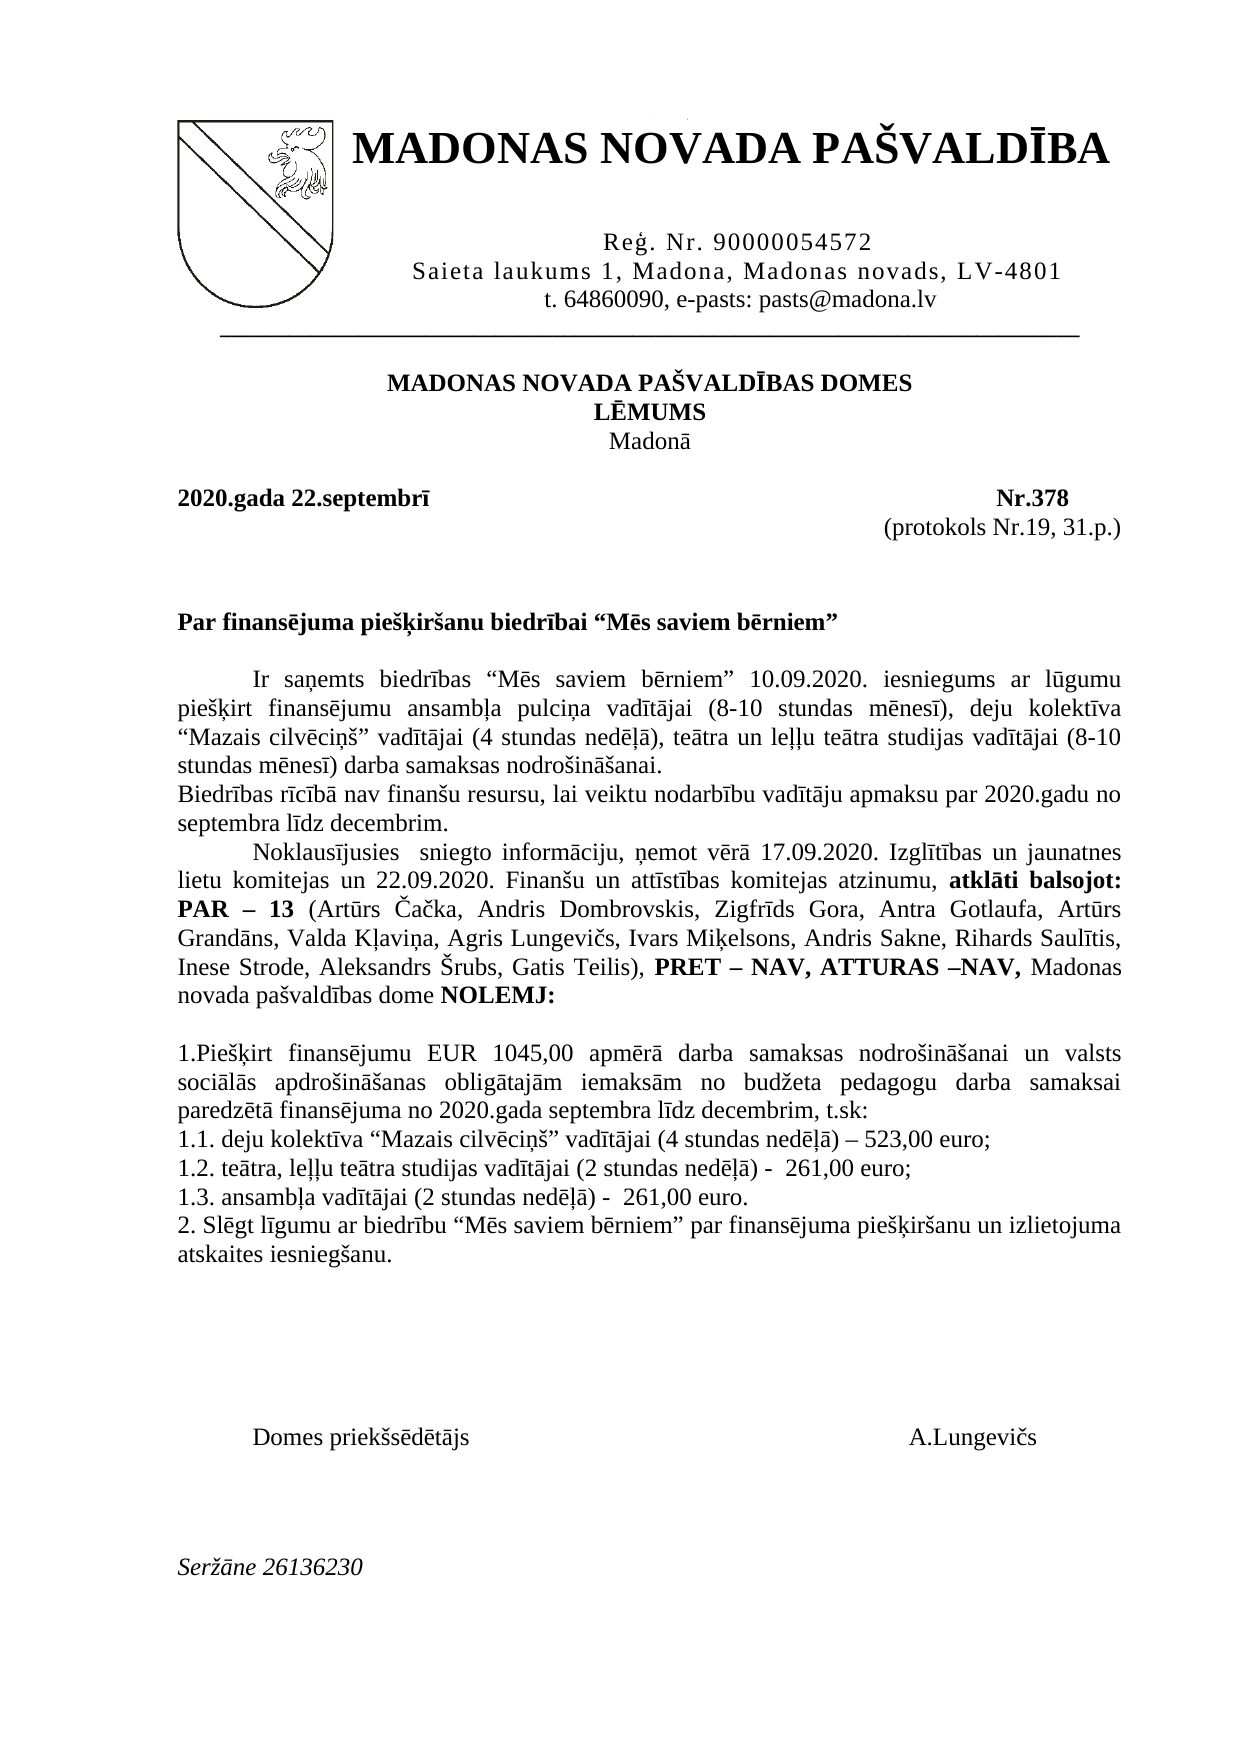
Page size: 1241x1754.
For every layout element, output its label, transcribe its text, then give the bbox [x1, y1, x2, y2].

text 1.3. ansambļa vadītājai (2 stundas nedēļā) - 261,00 euro. [177, 1182, 1122, 1211]
text Domes priekšsēdētājs A.Lungevičs [177, 1422, 1113, 1451]
text Ir saņemts biedrības “Mēs saviem bērniem” 10.09.2020. iesniegums ar lūgumu piešķirt finansējumu ansambļa pulciņa vadītājai (8-10 stundas mēnesī), deju kolektīva “Mazais cilvēciņš” vadītājai (4 stundas nedēļā), teātra un leļļu teātra studijas vadītājai (8-10 stundas mēnesī) darba samaksas nodrošināšanai. [177, 664, 1122, 779]
text t. 64860090, e-pasts: pasts@madona.lv [177, 284, 1122, 313]
text MADONAS NOVADA PAŠVALDĪBA [334, 121, 1122, 173]
text 2. Slēgt līgumu ar biedrību “Mēs saviem bērniem” par finansējuma piešķiršanu un izlietojuma atskaites iesniegšanu. [177, 1211, 1122, 1268]
text LĒMUMS [177, 397, 1122, 426]
text (protokols Nr.19, 31.p.) [177, 512, 1122, 541]
text Madonā [177, 426, 1122, 454]
text Biedrības rīcībā nav finanšu resursu, lai veiktu nodarbību vadītāju apmaksu par 2020.gadu no septembra līdz decembrim. [177, 779, 1122, 837]
text Reģ. Nr. 90000054572 [334, 227, 1122, 256]
text MADONAS NOVADA PAŠVALDĪBAS DOMES [177, 368, 1122, 397]
text 1.Piešķirt finansējumu EUR 1045,00 apmērā darba samaksas nodrošināšanai un valsts sociālās apdrošināšanas obligātajām iemaksām no budžeta pedagogu darba samaksai paredzētā finansējuma no 2020.gada septembra līdz decembrim, t.sk: [177, 1038, 1122, 1124]
text Saieta laukums 1, Madona, Madonas novads, LV-4801 [334, 256, 1122, 284]
text ___________________________________________________________________________ [177, 313, 1122, 339]
text 2020.gada 22.septembrī Nr.378 [177, 483, 1122, 512]
text 1.2. teātra, leļļu teātra studijas vadītājai (2 stundas nedēļā) - 261,00 euro; [177, 1153, 1122, 1182]
text Noklausījusies sniegto informāciju, ņemot vērā 17.09.2020. Izglītības un jaunatnes lietu komitejas un 22.09.2020. Finanšu un attīstības komitejas atzinumu, atklāti balsojot: PAR – 13 (Artūrs Čačka, Andris Dombrovskis, Zigfrīds Gora, Antra Gotlaufa, Artūrs Grandāns, Valda Kļaviņa, Agris Lungevičs, Ivars Miķelsons, Andris Sakne, Rihards Saulītis, Inese Strode, Aleksandrs Šrubs, Gatis Teilis), PRET – NAV, ATTURAS –NAV, Madonas novada pašvaldības dome NOLEMJ: [177, 837, 1122, 1009]
text Par finansējuma piešķiršanu biedrībai “Mēs saviem bērniem” [177, 607, 1122, 636]
text 1.1. deju kolektīva “Mazais cilvēciņš” vadītājai (4 stundas nedēļā) – 523,00 euro; [177, 1124, 1122, 1153]
text Seržāne 26136230 [177, 1552, 1143, 1581]
picture [177, 120, 334, 308]
